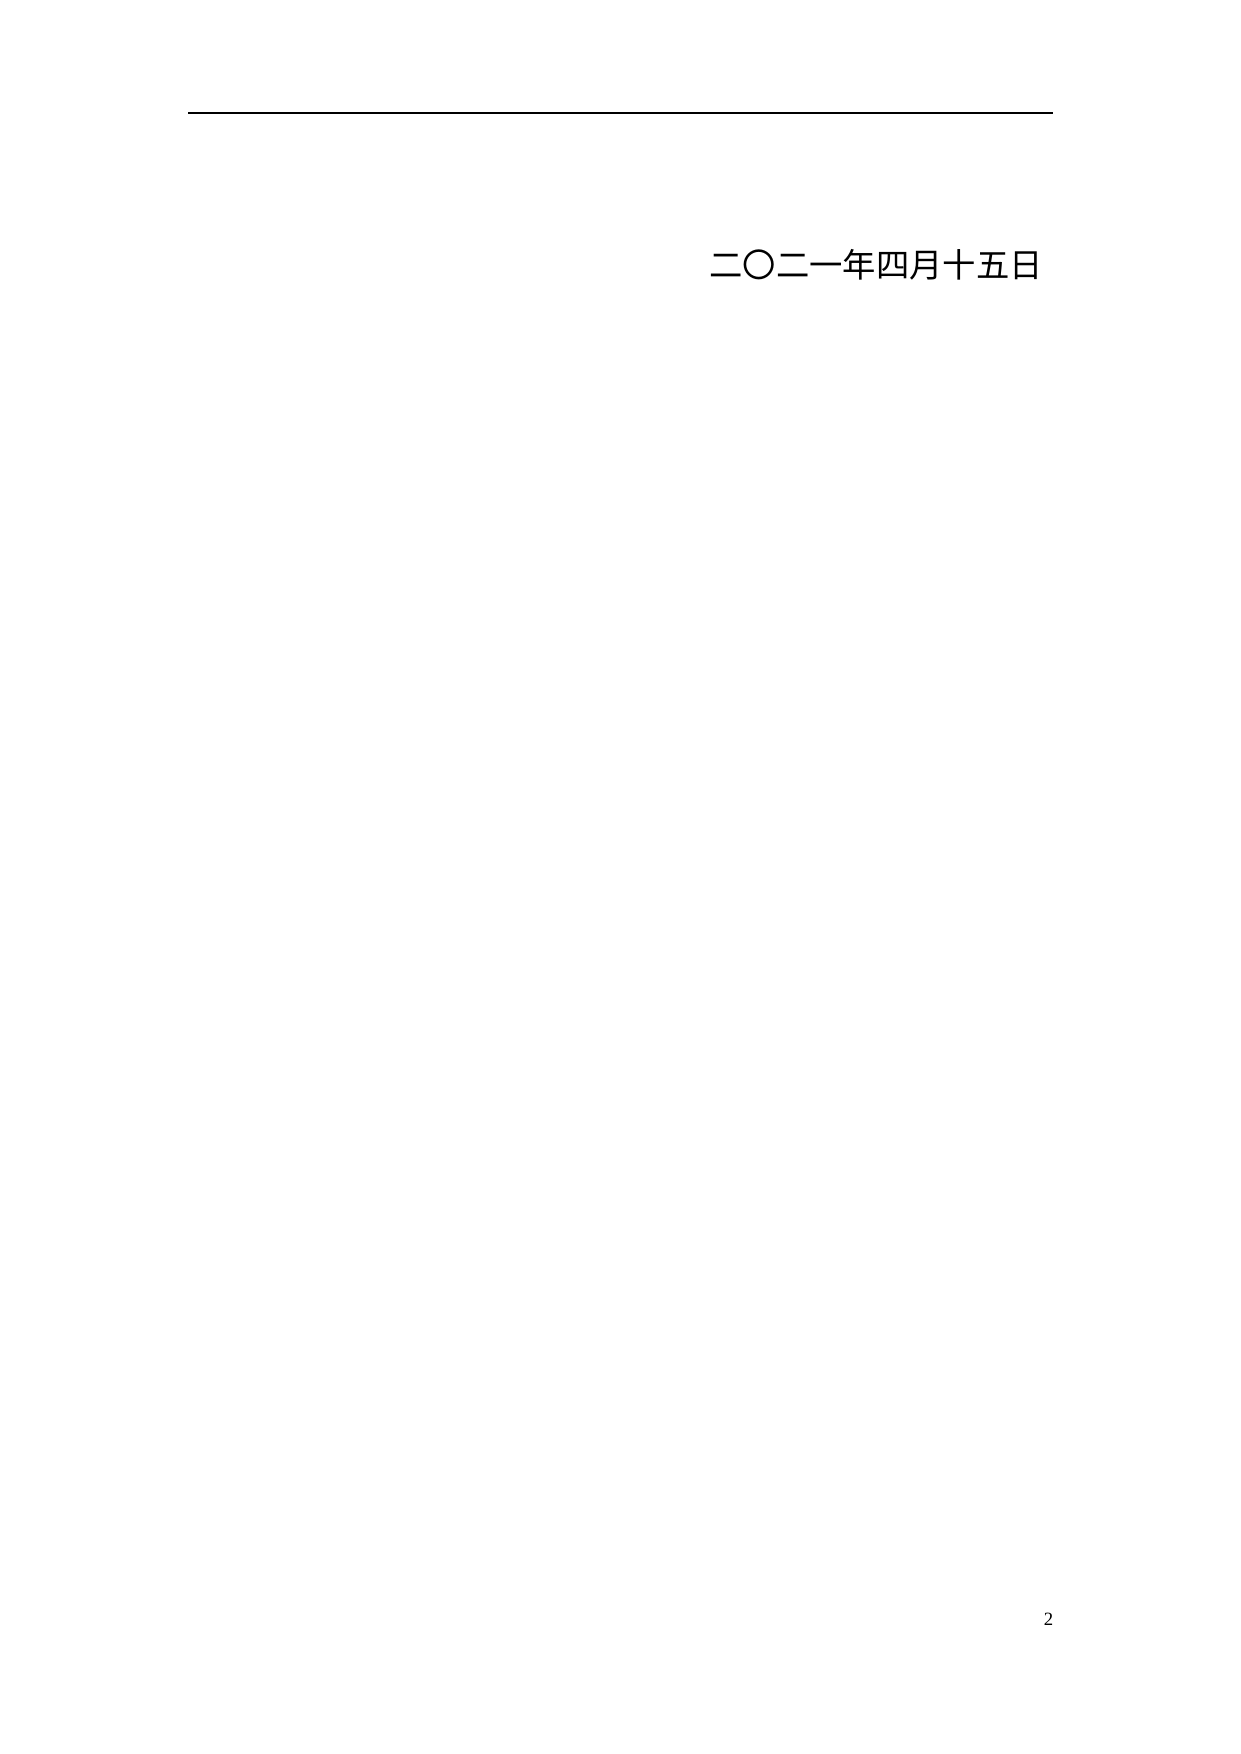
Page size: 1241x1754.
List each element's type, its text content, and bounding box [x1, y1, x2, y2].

text 二〇二一年四月十五日 [187, 230, 1043, 295]
